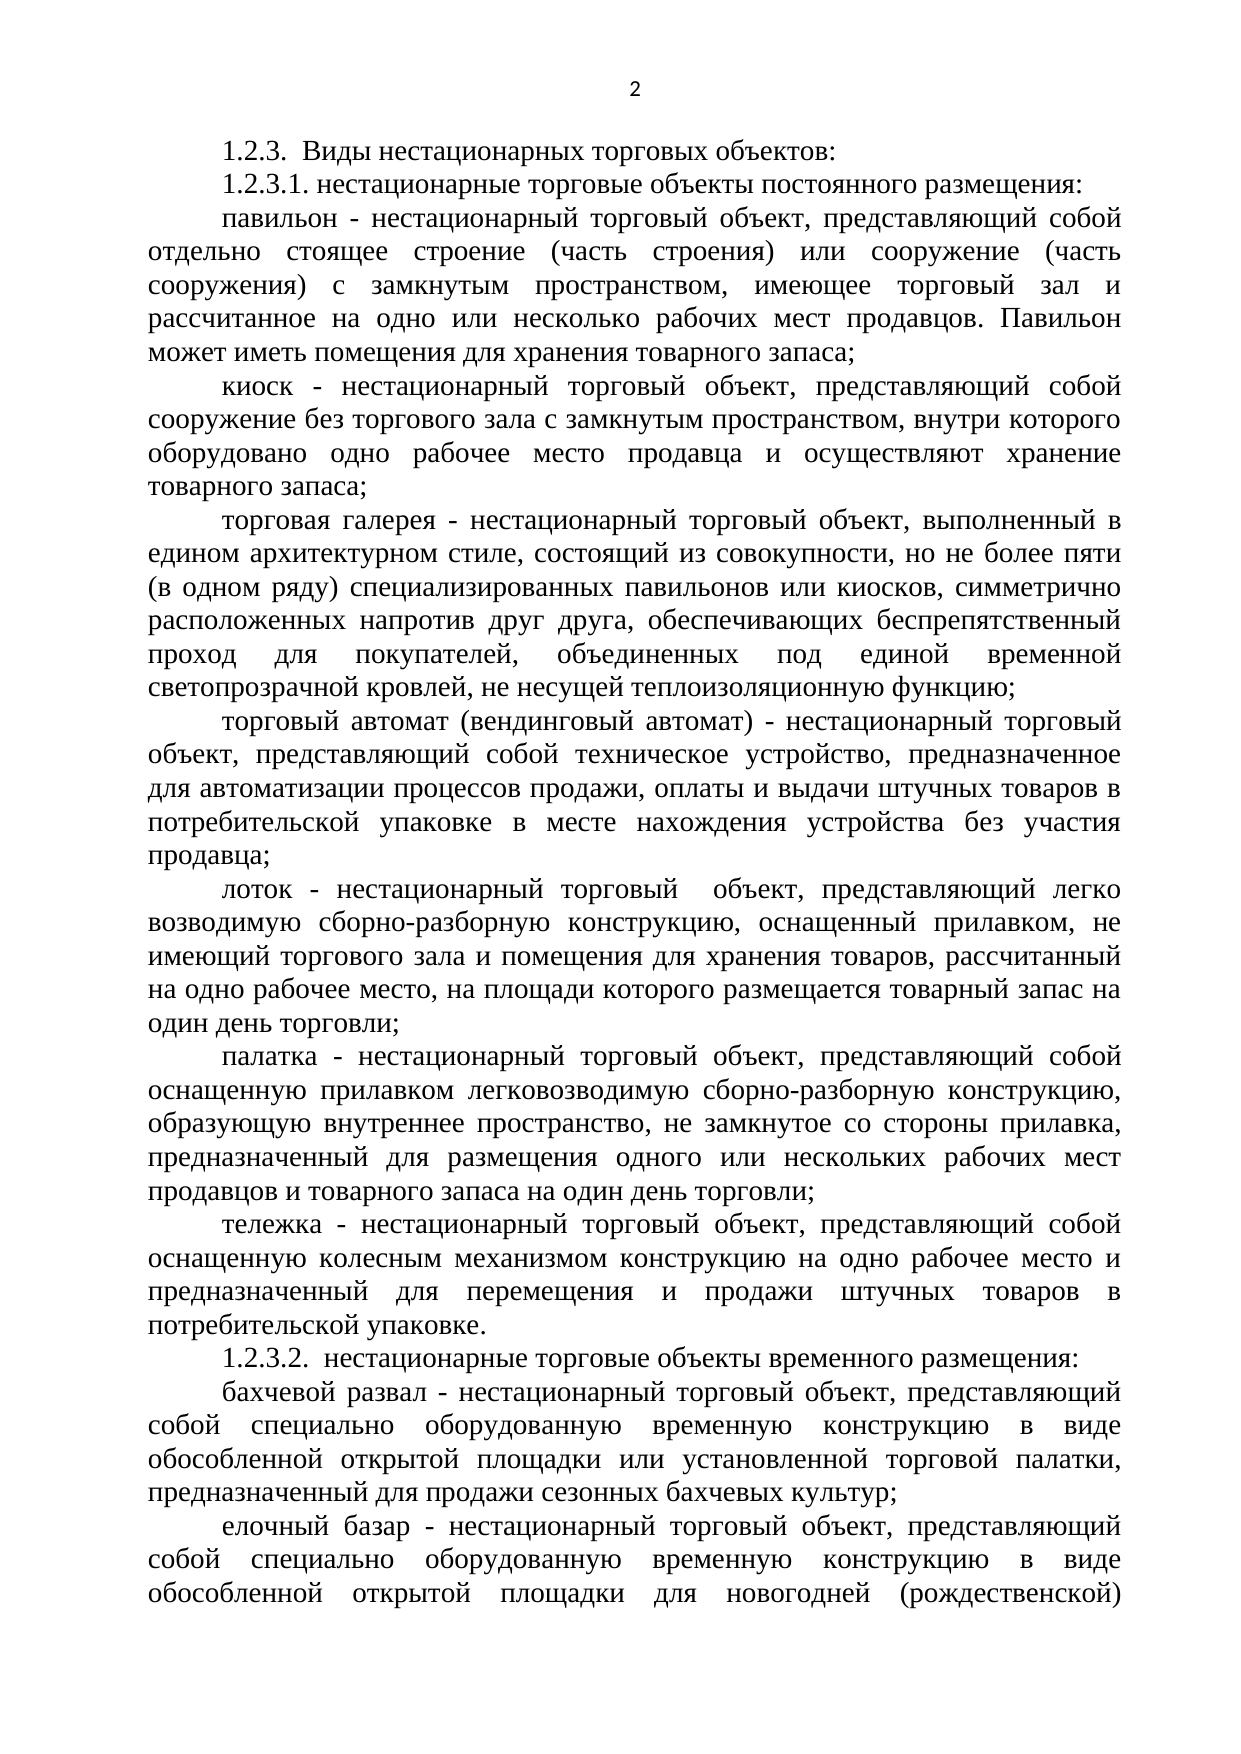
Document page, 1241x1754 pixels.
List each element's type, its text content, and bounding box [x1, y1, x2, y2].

text тележка - нестационарный торговый объект, представляющий собой оснащенную колесным механизмом конструкцию на одно рабочее место и предназначенный для перемещения и продажи штучных товаров в потребительской упаковке. [148, 1206, 1122, 1340]
text 1.2.3.1. нестационарные торговые объекты постоянного размещения: [148, 166, 1122, 200]
text торговая галерея - нестационарный торговый объект, выполненный в едином архитектурном стиле, состоящий из совокупности, но не более пяти (в одном ряду) специализированных павильонов или киосков, симметрично расположенных напротив друг друга, обеспечивающих беспрепятственный проход для покупателей, объединенных под единой временной светопрозрачной кровлей, не несущей теплоизоляционную функцию; [148, 502, 1122, 703]
text лоток - нестационарный торговый объект, представляющий легко возводимую сборно-разборную конструкцию, оснащенный прилавком, не имеющий торгового зала и помещения для хранения товаров, рассчитанный на одно рабочее место, на площади которого размещается товарный запас на один день торговли; [148, 871, 1122, 1038]
text павильон - нестационарный торговый объект, представляющий собой отдельно стоящее строение (часть строения) или сооружение (часть сооружения) с замкнутым пространством, имеющее торговый зал и рассчитанное на одно или несколько рабочих мест продавцов. Павильон может иметь помещения для хранения товарного запаса; [148, 200, 1122, 368]
text торговый автомат (вендинговый автомат) - нестационарный торговый объект, представляющий собой техническое устройство, предназначенное для автоматизации процессов продажи, оплаты и выдачи штучных товаров в потребительской упаковке в месте нахождения устройства без участия продавца; [148, 703, 1122, 871]
text 1.2.3. Виды нестационарных торговых объектов: [148, 133, 1122, 166]
text киоск - нестационарный торговый объект, представляющий собой сооружение без торгового зала с замкнутым пространством, внутри которого оборудовано одно рабочее место продавца и осуществляют хранение товарного запаса; [148, 368, 1122, 502]
text палатка - нестационарный торговый объект, представляющий собой оснащенную прилавком легковозводимую сборно-разборную конструкцию, образующую внутреннее пространство, не замкнутое со стороны прилавка, предназначенный для размещения одного или нескольких рабочих мест продавцов и товарного запаса на один день торговли; [148, 1038, 1122, 1206]
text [148, 1508, 1122, 1609]
text 1.2.3.2. нестационарные торговые объекты временного размещения: [148, 1340, 1122, 1374]
text бахчевой развал - нестационарный торговый объект, представляющий собой специально оборудованную временную конструкцию в виде обособленной открытой площадки или установленной торговой палатки, предназначенный для продажи сезонных бахчевых культур; [148, 1374, 1122, 1508]
